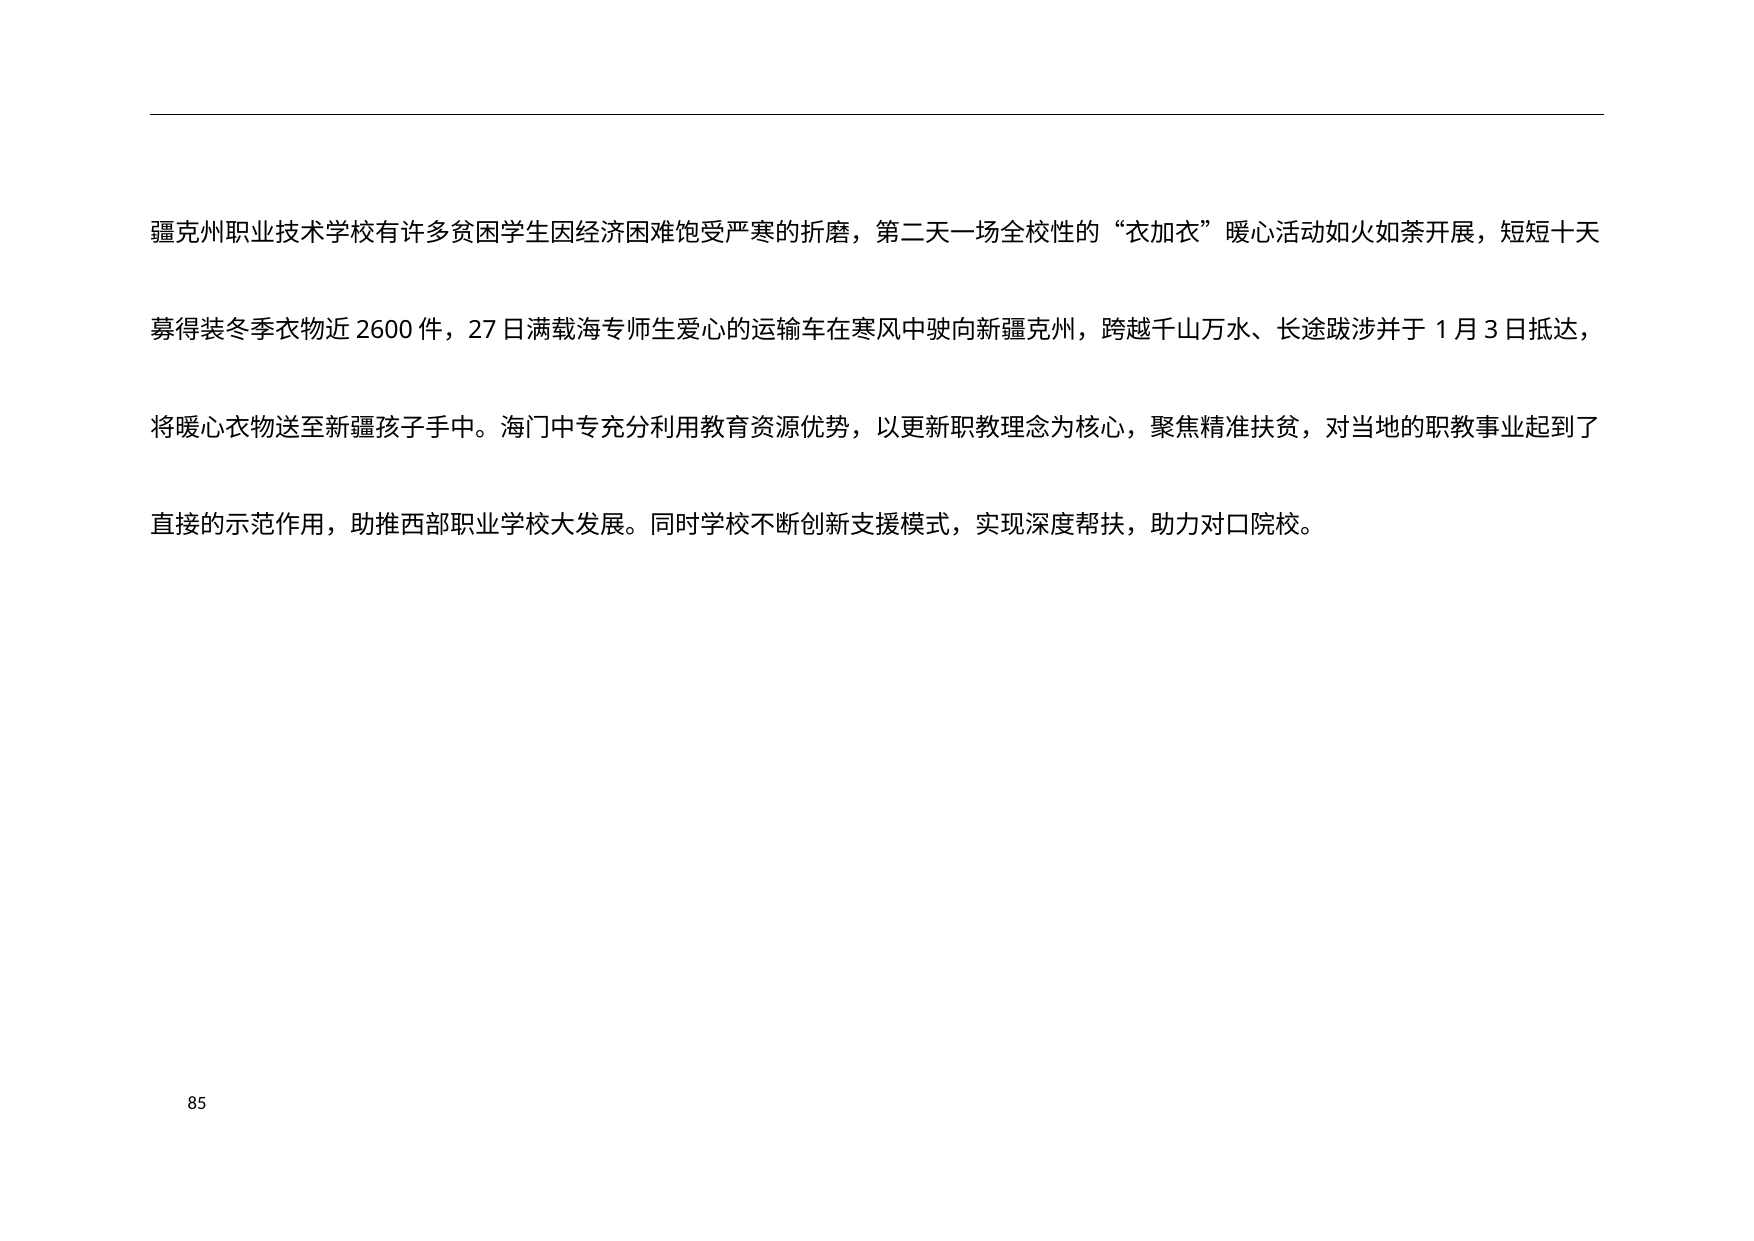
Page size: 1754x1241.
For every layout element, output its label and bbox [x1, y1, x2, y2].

text [150, 198, 1604, 555]
